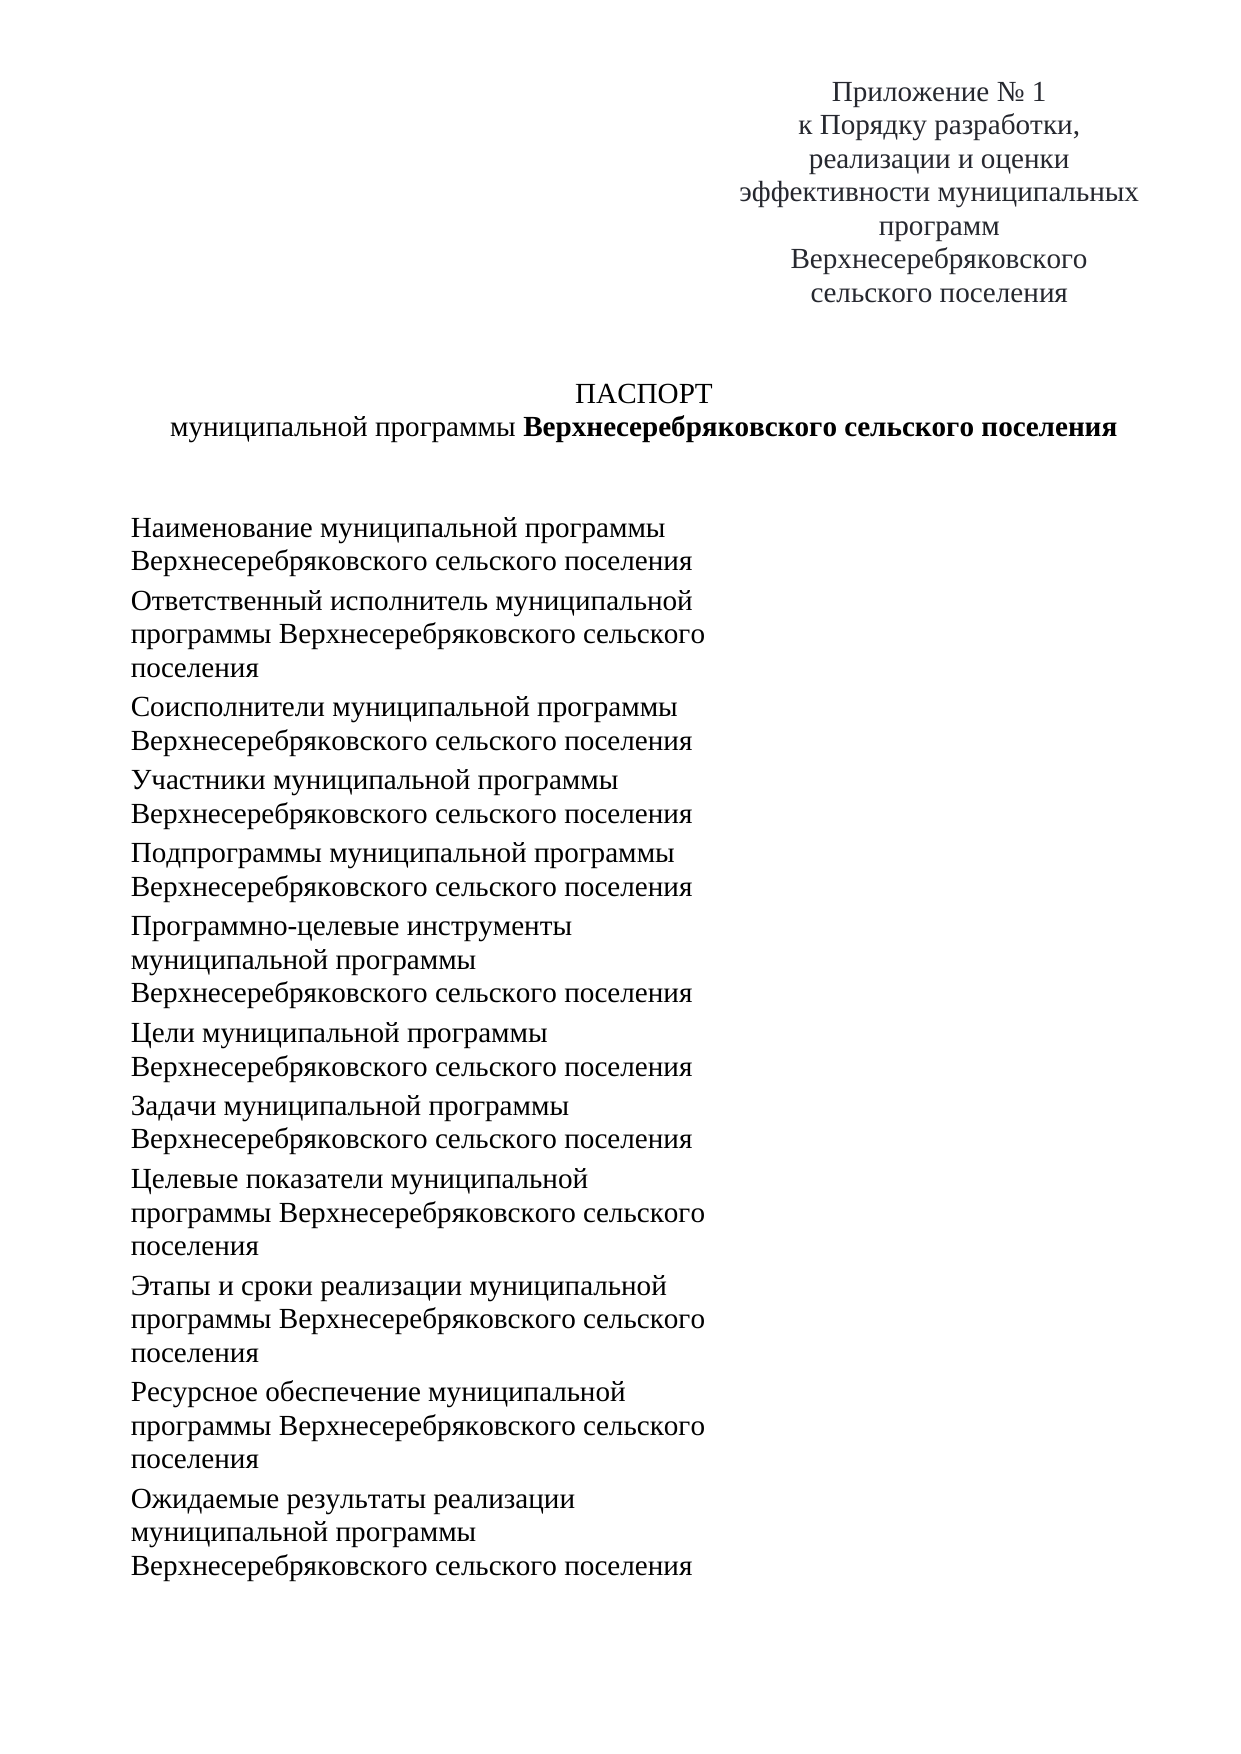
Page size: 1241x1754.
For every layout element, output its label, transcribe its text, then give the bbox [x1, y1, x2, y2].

text Приложение № 1 [726, 74, 1152, 107]
subtitle муниципальной программы Верхнесеребряковского сельского поселения [136, 409, 1152, 443]
table_header Наименование муниципальной программы Верхнесеребряковского сельского поселения [125, 510, 714, 583]
table_cell Соисполнители муниципальной программы Верхнесеребряковского сельского поселения [125, 690, 714, 762]
text программ Верхнесеребряковского сельского поселения [726, 208, 1152, 309]
table_cell Целевые показатели муниципальной программы Верхнесеребряковского сельского поселения [125, 1161, 714, 1268]
table_cell Участники муниципальной программы Верхнесеребряковского сельского поселения [125, 763, 714, 836]
table_cell Ресурсное обеспечение муниципальной программы Верхнесеребряковского сельского поселения [125, 1374, 714, 1481]
text к Порядку разработки, [726, 107, 1152, 141]
text реализации и оценки [726, 141, 1152, 174]
table_cell Программно-целевые инструменты муниципальной программы Верхнесеребряковского сельского поселения [125, 909, 714, 1015]
table_cell Ответственный исполнитель муниципальной программы Верхнесеребряковского сельского поселения [125, 583, 714, 689]
table_cell Ожидаемые результаты реализации муниципальной программы Верхнесеребряковского сельского поселения [125, 1481, 714, 1587]
table_cell Этапы и сроки реализации муниципальной программы Верхнесеребряковского сельского поселения [125, 1268, 714, 1374]
table_cell Подпрограммы муниципальной программы Верхнесеребряковского сельского поселения [125, 836, 714, 908]
subtitle ПАСПОРТ [136, 376, 1152, 409]
table_cell Цели муниципальной программы Верхнесеребряковского сельского поселения [125, 1015, 714, 1088]
text эффективности муниципальных [726, 174, 1152, 208]
table_cell Задачи муниципальной программы Верхнесеребряковского сельского поселения [125, 1088, 714, 1161]
